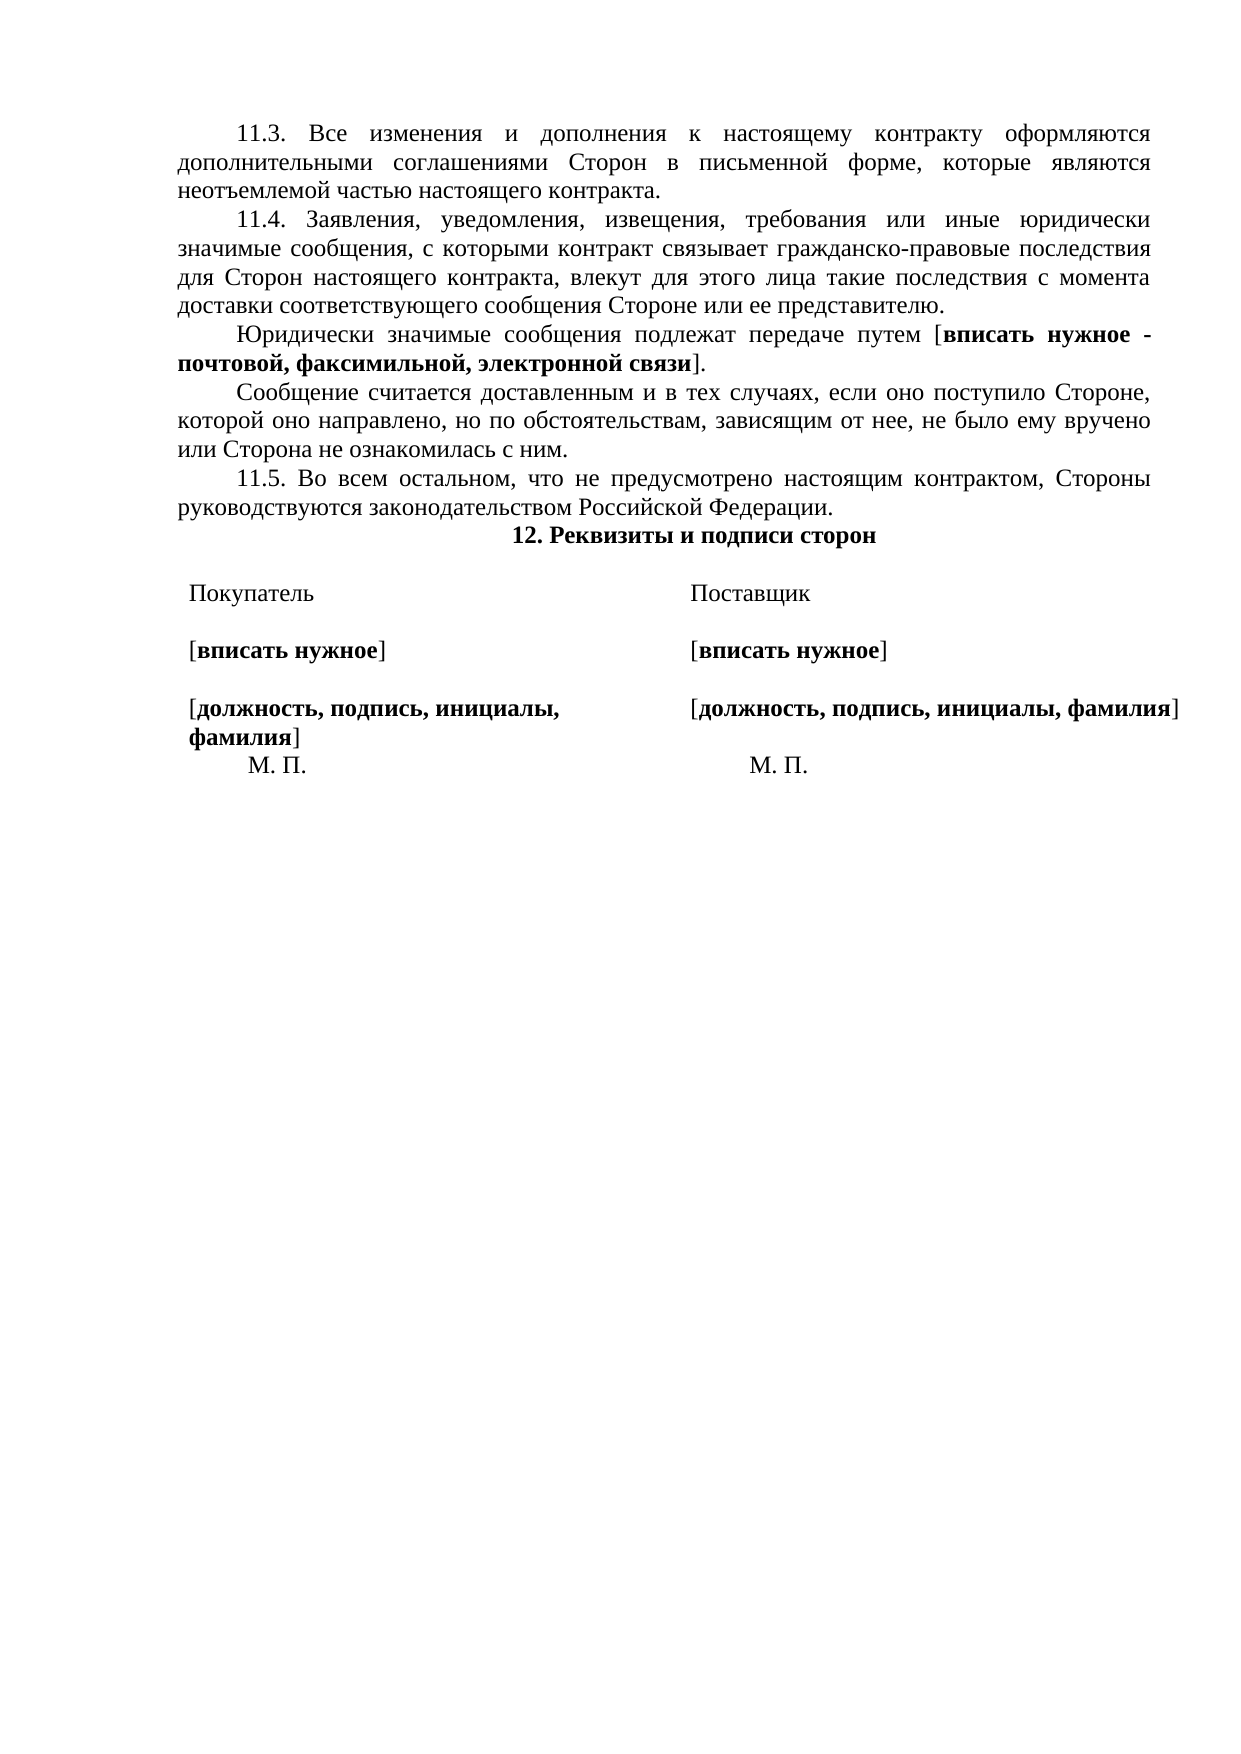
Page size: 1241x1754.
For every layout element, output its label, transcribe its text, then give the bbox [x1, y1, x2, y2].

table_header Покупатель [вписать нужное] [должность, подпись, инициалы, фамилия] М. П. [177, 578, 679, 779]
text 11.4. Заявления, уведомления, извещения, требования или иные юридически значимые сообщения, с которыми контракт связывает гражданско-правовые последствия для Сторон настоящего контракта, влекут для этого лица такие последствия с момента доставки соответствующего сообщения Стороне или ее представителю. [177, 204, 1152, 319]
text Юридически значимые сообщения подлежат передаче путем [вписать нужное - почтовой, факсимильной, электронной связи]. [177, 319, 1152, 377]
table_header Поставщик [вписать нужное] [должность, подпись, инициалы, фамилия] М. П. [679, 578, 1240, 779]
text 11.5. Во всем остальном, что не предусмотрено настоящим контрактом, Стороны руководствуются законодательством Российской Федерации. [177, 463, 1152, 521]
text 11.3. Все изменения и дополнения к настоящему контракту оформляются дополнительными соглашениями Сторон в письменной форме, которые являются неотъемлемой частью настоящего контракта. [177, 118, 1152, 204]
text Сообщение считается доставленным и в тех случаях, если оно поступило Стороне, которой оно направлено, но по обстоятельствам, зависящим от нее, не было ему вручено или Сторона не ознакомилась с ним. [177, 377, 1152, 463]
subtitle 12. Реквизиты и подписи сторон [177, 521, 1152, 549]
